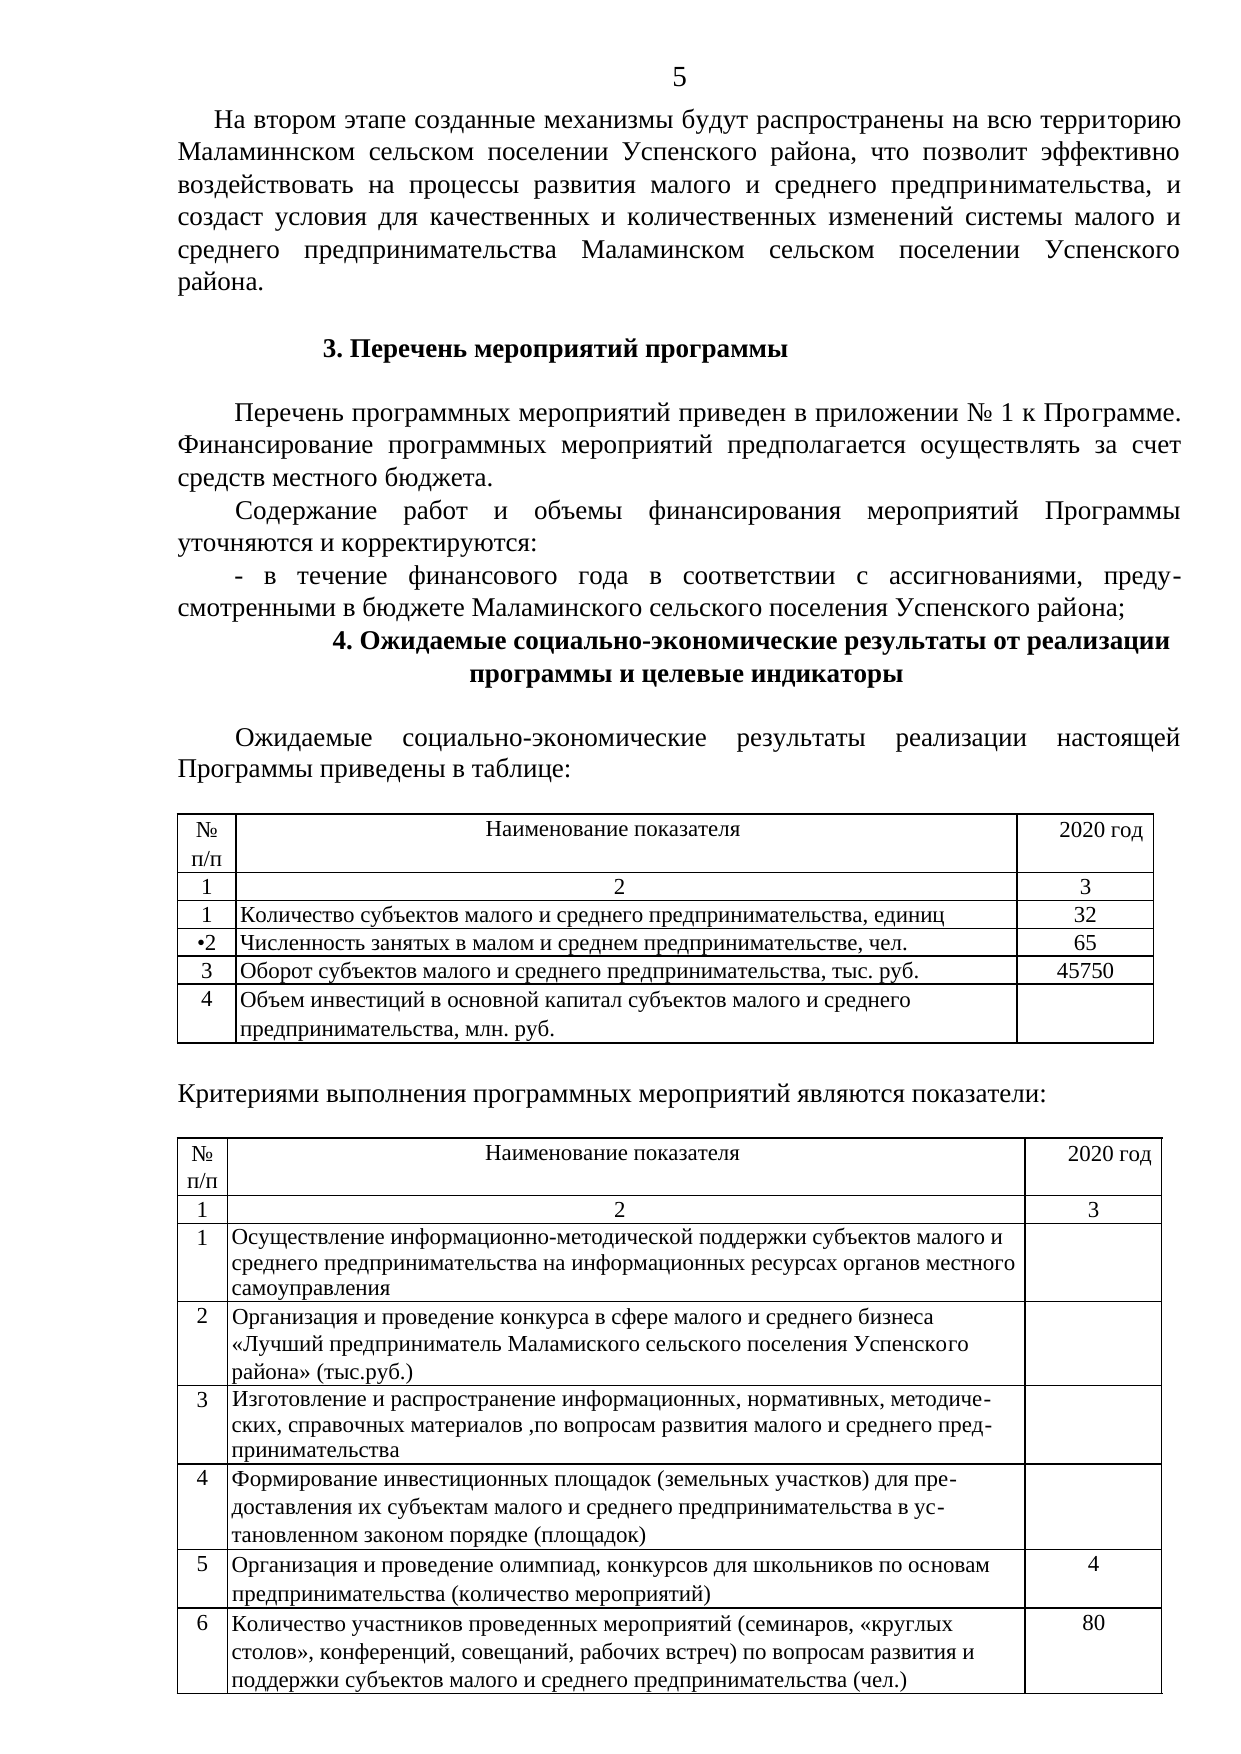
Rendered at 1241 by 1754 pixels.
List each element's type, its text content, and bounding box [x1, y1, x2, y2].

table_cell Осуществление информационно-методической поддержки субъектов малого и среднего предпринимательства на информационных ресурсах органов местного самоуправления [228, 1224, 1024, 1301]
table_cell 32 [1018, 901, 1153, 927]
text - в течение финансового года в соответствии с ассигнованиями, предусмотренными в бюджете Маламинского сельского поселения Успенского района; [177, 558, 1181, 623]
table_cell 3 [1026, 1196, 1161, 1222]
table_cell 3 [178, 1386, 227, 1463]
table_cell 3 [1018, 873, 1153, 899]
text 3. Перечень мероприятий программы [323, 332, 1181, 363]
table_cell [1018, 985, 1153, 1042]
text Перечень программных мероприятий приведен в приложении № 1 к Программе. Финансирование программных мероприятий предполагается осуществлять за счет средств местного бюджета. [177, 395, 1181, 493]
table_header 2020 год [1018, 815, 1153, 872]
table_header № п/п [178, 1139, 227, 1194]
table_cell 65 [1018, 929, 1153, 955]
table_cell 2 [237, 873, 1016, 899]
table_cell 4 [1026, 1550, 1161, 1607]
table_cell 2 [178, 1302, 227, 1385]
table_cell Организация и проведение конкурса в сфере малого и среднего бизнеса «Лучший предприниматель Маламиского сельского поселения Успенского района» (тыс.руб.) [228, 1302, 1024, 1385]
table_cell 1 [178, 901, 235, 927]
table_cell Количество субъектов малого и среднего предпринимательства, единиц [237, 901, 1016, 927]
table_cell 45750 [1018, 957, 1153, 983]
table_cell 1 [178, 873, 235, 899]
text На втором этапе созданные механизмы будут распространены на всю территорию Маламиннском сельском поселении Успенского района, что позволит эффективно воздействовать на процессы развития малого и среднего предпринимательства, и создаст условия для качественных и количественных изменений системы малого и среднего предпринимательства Маламинском сельском поселении Успенского района. [177, 102, 1181, 297]
table_cell 3 [178, 957, 235, 983]
table_cell Количество участников проведенных мероприятий (семинаров, «круглых столов», конференций, совещаний, рабочих встреч) по вопросам развития и поддержки субъектов малого и среднего предпринимательства (чел.) [228, 1609, 1024, 1693]
text 4. Ожидаемые социально-экономические результаты от реализации программы и целевые индикаторы [332, 623, 1181, 689]
table_cell 2 [228, 1196, 1024, 1222]
table_cell 1 [178, 1196, 227, 1222]
table_cell Численность занятых в малом и среднем предпринимательстве, чел. [237, 929, 1016, 955]
table_cell [1026, 1224, 1161, 1301]
table_header Наименование показателя [228, 1139, 1024, 1194]
table_cell [1026, 1386, 1161, 1463]
table_cell 1 [178, 1224, 227, 1301]
table_cell Объем инвестиций в основной капитал субъектов малого и среднего предпринимательства, млн. руб. [237, 985, 1016, 1042]
table_cell 4 [178, 985, 235, 1042]
table_cell [1026, 1465, 1161, 1548]
table_cell 80 [1026, 1609, 1161, 1693]
table_cell Организация и проведение олимпиад, конкурсов для школьников по основам предпринимательства (количество мероприятий) [228, 1550, 1024, 1607]
table_cell •2 [178, 929, 235, 955]
text Критериями выполнения программных мероприятий являются показатели: [177, 1077, 1181, 1108]
table_cell 5 [178, 1550, 227, 1607]
table_header 2020 год [1026, 1139, 1161, 1194]
table_cell Оборот субъектов малого и среднего предпринимательства, тыс. руб. [237, 957, 1016, 983]
table_cell [1026, 1302, 1161, 1385]
text Ожидаемые социально-экономические результаты реализации настоящей Программы приведены в таблице: [177, 720, 1181, 784]
table_header Наименование показателя [237, 815, 1016, 872]
table_cell Формирование инвестиционных площадок (земельных участков) для предоставления их субъектам малого и среднего предпринимательства в установленном законом порядке (площадок) [228, 1465, 1024, 1548]
table_header № п/п [178, 815, 235, 872]
table_cell 6 [178, 1609, 227, 1693]
table_cell 4 [178, 1465, 227, 1548]
text Содержание работ и объемы финансирования мероприятий Программы уточняются и корректируются: [177, 493, 1181, 558]
table_cell Изготовление и распространение информационных, нормативных, методических, справочных материалов ,по вопросам развития малого и среднего предпринимательства [228, 1386, 1024, 1463]
